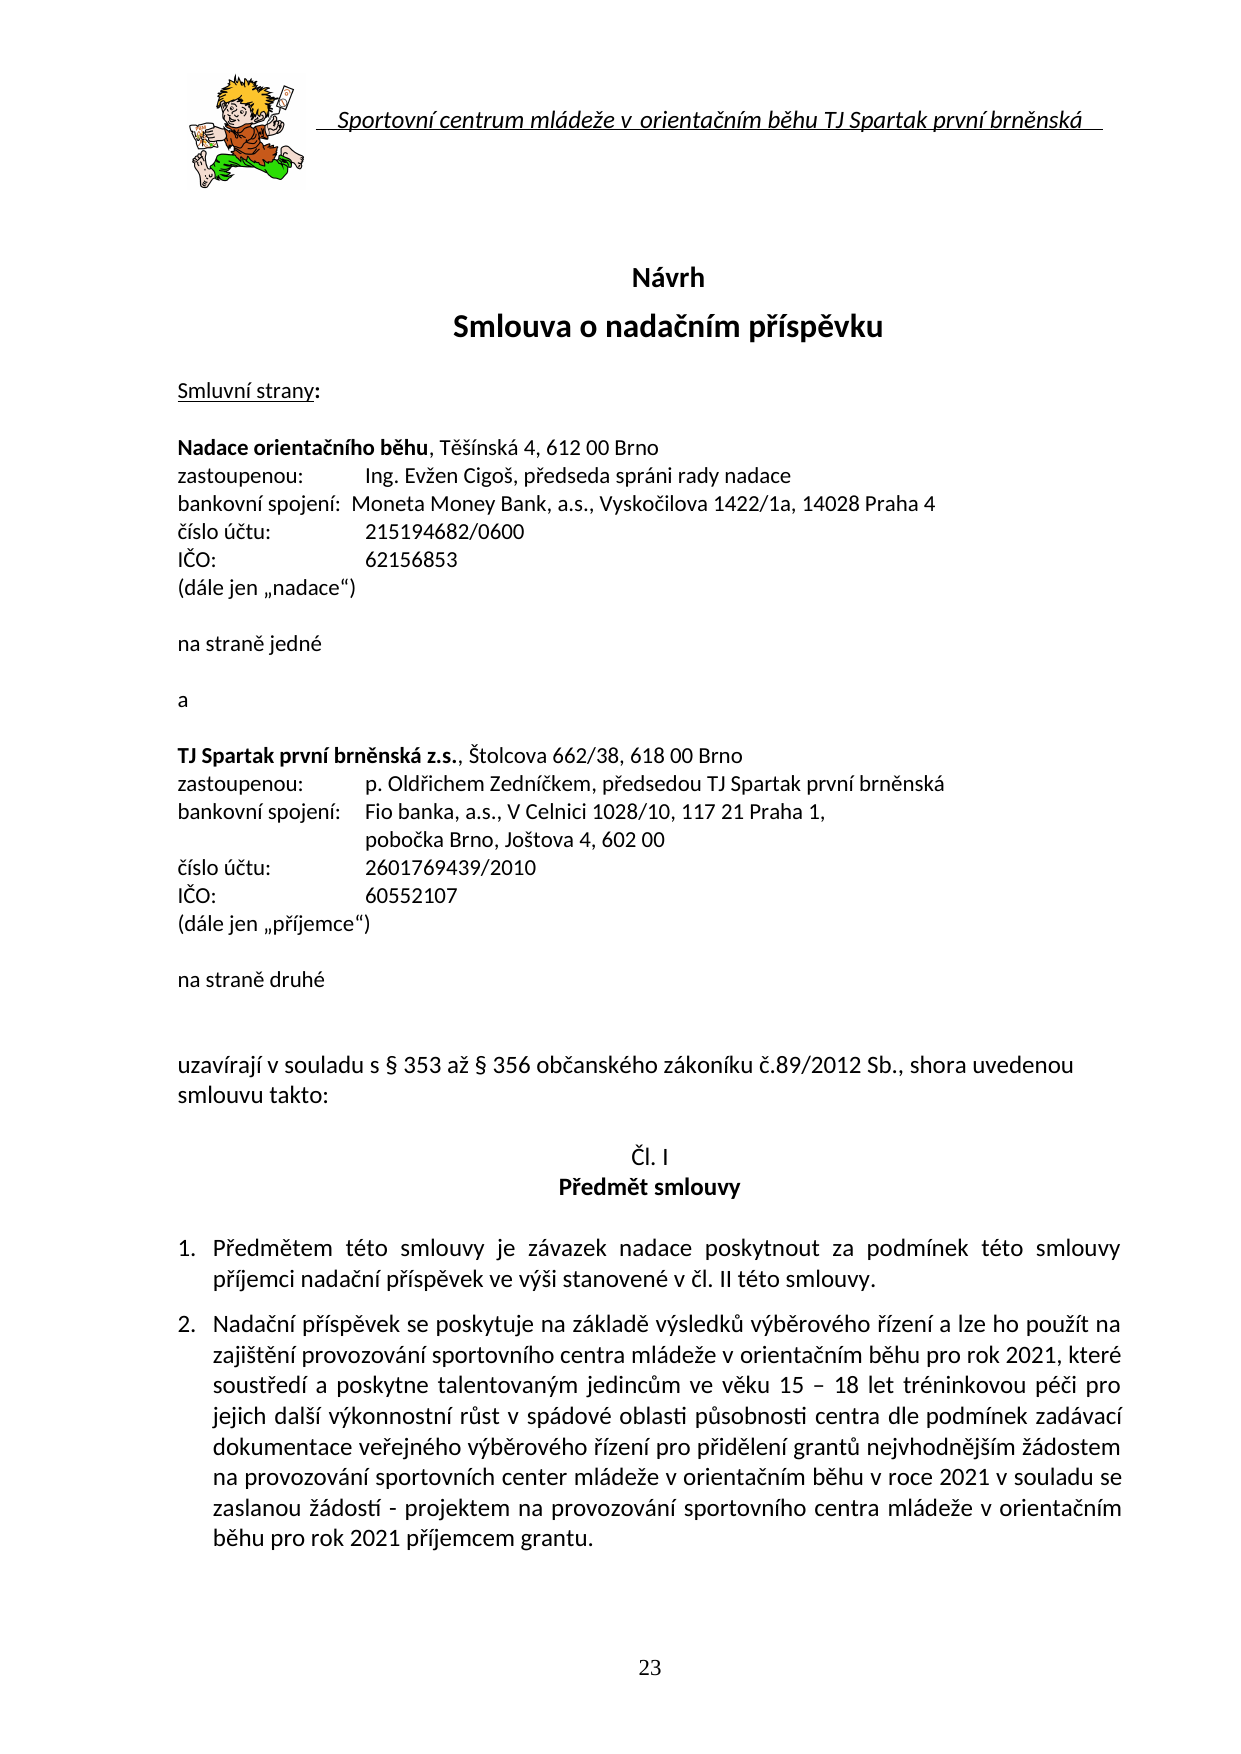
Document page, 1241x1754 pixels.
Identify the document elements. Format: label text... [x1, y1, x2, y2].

list Předmětem této smlouvy je závazek nadace poskytnout za podmínek této smlouvy příjemci nadační příspěvek ve výši stanovené v čl. II této smlouvy. [177, 1232, 1122, 1293]
text IČO: 60552107 [177, 881, 1122, 909]
text číslo účtu: 215194682/0600 [177, 517, 1122, 545]
picture [187, 73, 306, 190]
text IČO: 62156853 [177, 545, 1122, 573]
text bankovní spojení: Moneta Money Bank, a.s., Vyskočilova 1422/1a, 14028 Praha 4 [177, 489, 1122, 517]
text TJ Spartak první brněnská z.s., Štolcova 662/38, 618 00 Brno [177, 741, 1122, 769]
text Předmět smlouvy [177, 1171, 1122, 1202]
text Nadace orientačního běhu, Těšínská 4, 612 00 Brno [177, 433, 1122, 461]
text zastoupenou: Ing. , předseda spráni rady nadace [177, 461, 1122, 489]
text uzavírají v souladu s § 353 až § 356 občanského zákoníku č.89/2012 Sb., shora uvedenou smlouvu takto: [177, 1049, 1122, 1110]
text a [177, 685, 1122, 713]
list Nadační příspěvek se poskytuje na základě výsledků výběrového řízení a lze ho použít na zajištění provozování sportovního centra mládeže v orientačním běhu pro rok 2021, které soustředí a poskytne talentovaným jedincům ve věku 15 – 18 let tréninkovou péči pro jejich další výkonnostní růst v spádové oblasti působnosti centra dle podmínek zadávací dokumentace veřejného výběrového řízení pro přidělení grantů nejvhodnějším žádostem na provozování sportovních center mládeže v orientačním běhu v roce 2021 v souladu se zaslanou žádostí - projektem na provozování sportovního centra mládeže v orientačním běhu pro rok 2021 příjemcem grantu. [177, 1309, 1122, 1553]
text bankovní spojení: Fio banka, a.s., V Celnici 1028/10, 117 21 Praha 1, pobočka Brno, Joštova 4, 602 00 [177, 797, 1122, 853]
text zastoupenou: p. Oldřichem Zedníčkem, předsedou TJ Spartak první brněnská [177, 769, 1122, 797]
text číslo účtu: 2601769439/2010 [177, 853, 1122, 881]
text na straně druhé [177, 965, 1122, 993]
text (dále jen „nadace“) [177, 573, 1122, 601]
text Návrh [215, 259, 1122, 295]
text Čl. I [177, 1141, 1122, 1171]
text na straně jedné [177, 629, 1122, 657]
text Smlouva o nadačním příspěvku [215, 305, 1122, 346]
text Smluvní strany: [177, 377, 1122, 405]
text (dále jen „příjemce“) [177, 909, 1122, 937]
